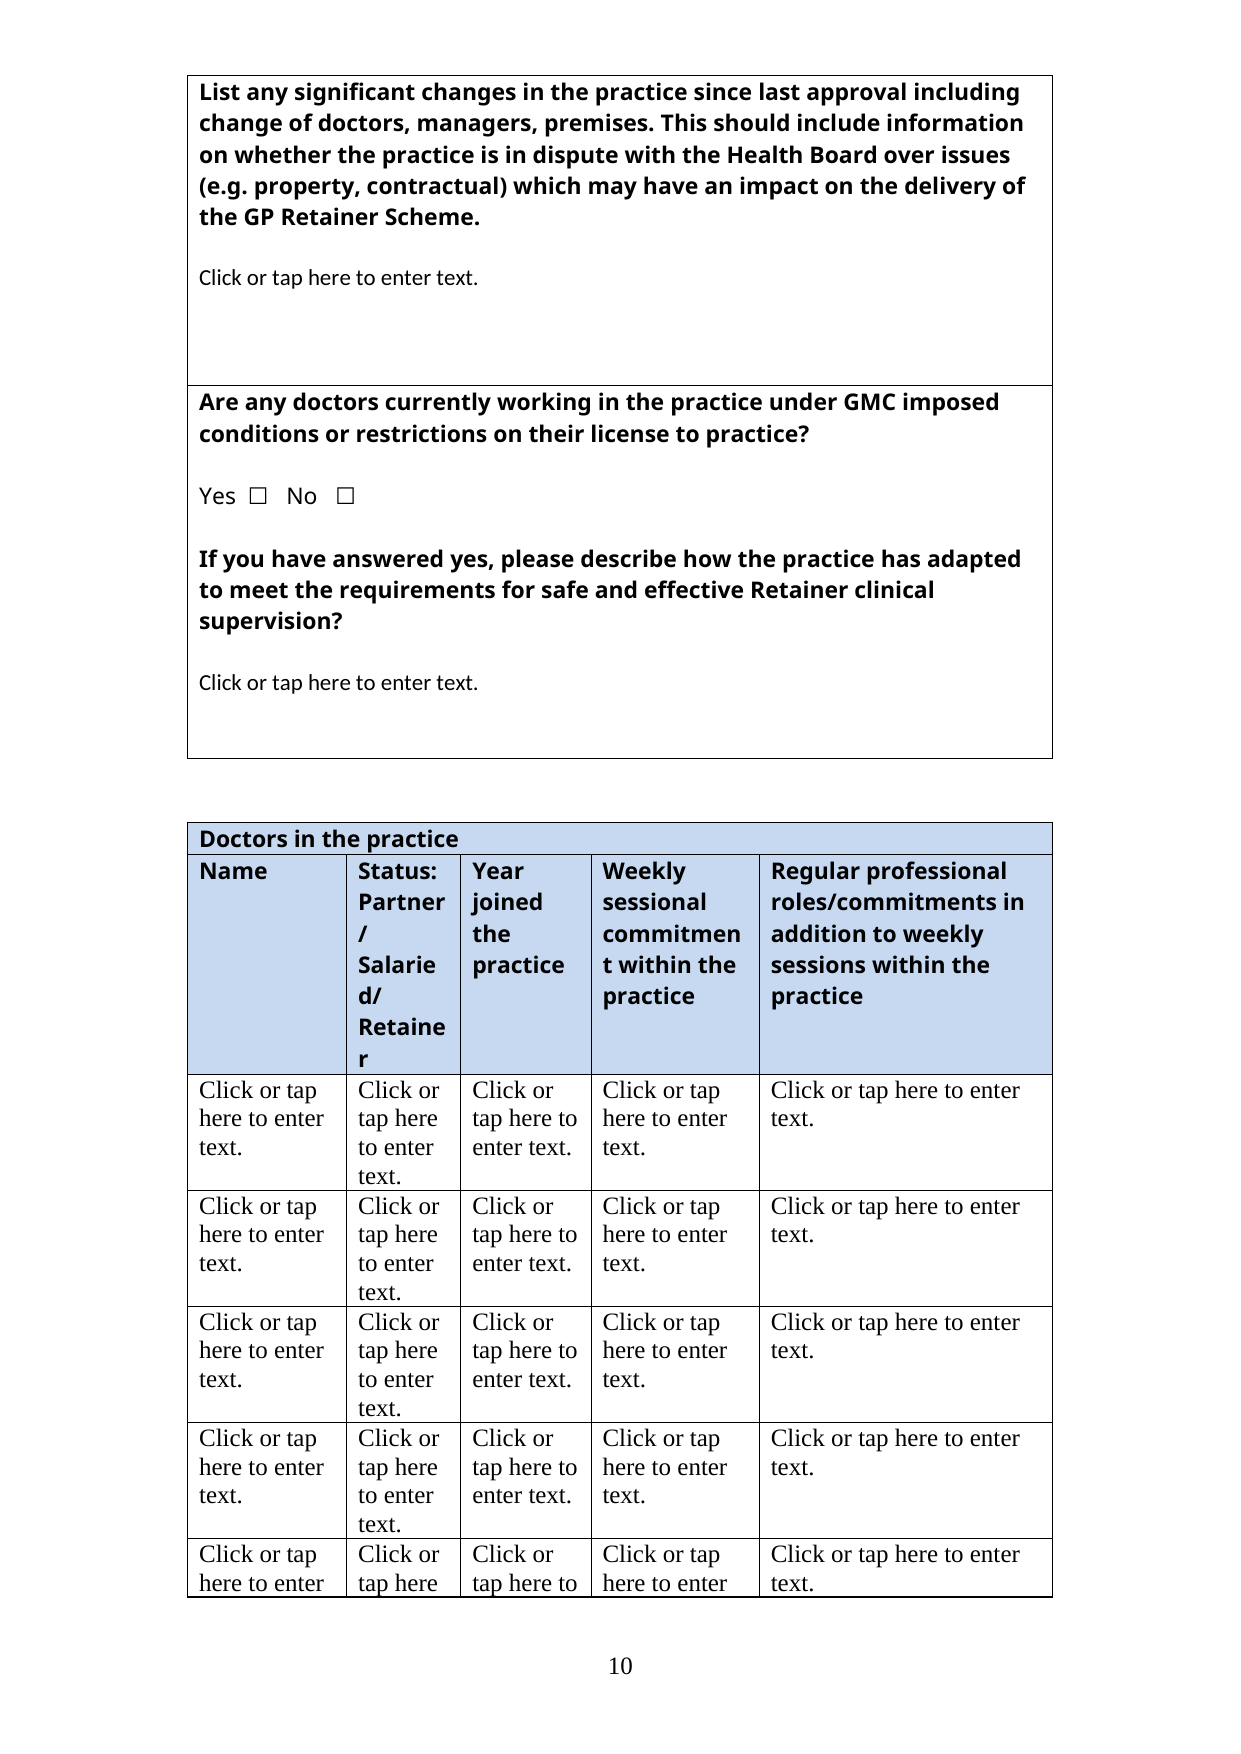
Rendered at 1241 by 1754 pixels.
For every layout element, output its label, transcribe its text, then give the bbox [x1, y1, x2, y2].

table_header Doctors in the practice [188, 823, 1052, 854]
table_cell [760, 1191, 1052, 1306]
table_cell Status: Partner/ Salaried/ Retainer [347, 855, 460, 1074]
table_cell [760, 1075, 1052, 1190]
table_cell Year joined the practice [461, 855, 591, 1074]
table_cell [760, 1423, 1052, 1538]
table_cell Name [188, 855, 346, 1074]
table_header List any significant changes in the practice since last approval including change of doctors, managers, premises. This should include information on whether the practice is in dispute with the Health Board over issues (e.g. property, contractual) which may have an impact on the delivery of the GP Retainer Scheme. [188, 76, 1052, 385]
table_cell Weekly sessional commitment within the practice [592, 855, 759, 1074]
table_cell [760, 1539, 1052, 1596]
table_cell [760, 1307, 1052, 1422]
table_cell Are any doctors currently working in the practice under GMC imposed conditions or restrictions on their license to practice? Yes No If you have answered yes, please describe how the practice has adapted to meet the requirements for safe and effective Retainer clinical supervision? [188, 386, 1052, 758]
table_cell Regular professional roles/commitments in addition to weekly sessions within the practice [760, 855, 1052, 1074]
